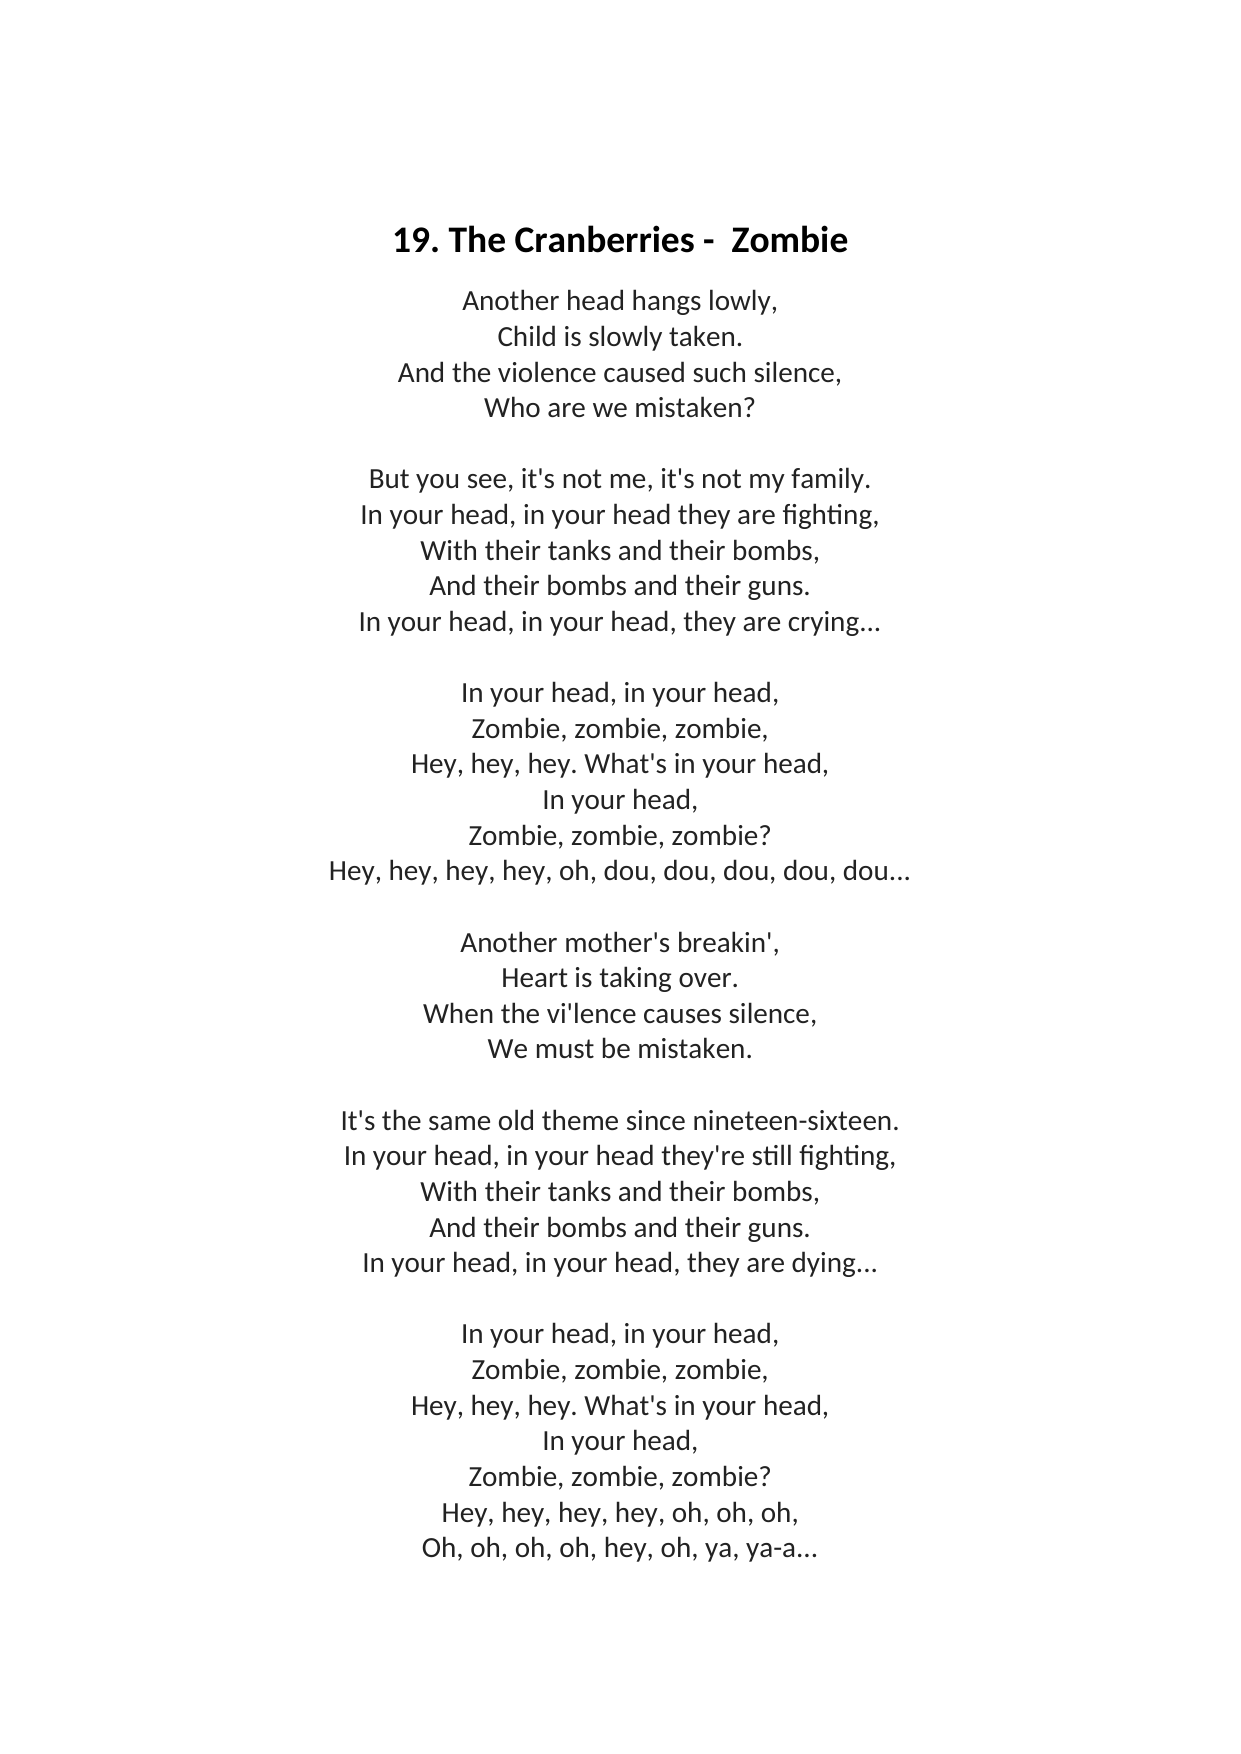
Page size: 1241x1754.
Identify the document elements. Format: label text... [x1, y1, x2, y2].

text Another head hangs lowly, Child is slowly taken. And the violence caused such silence, Who are we mistaken? But you see, it's not me, it's not my family. In your head, in your head they are fighting, With their tanks and their bombs, And their bombs and their guns. In your head, in your head, they are crying... In your head, in your head, Zombie, zombie, zombie, Hey, hey, hey. What's in your head, In your head, Zombie, zombie, zombie? Hey, hey, hey, hey, oh, dou, dou, dou, dou, dou... Another mother's breakin', Heart is taking over. When the vi'lence causes silence, We must be mistaken. It's the same old theme since nineteen-sixteen. In your head, in your head they're still fighting, With their tanks and their bombs, And their bombs and their guns. In your head, in your head, they are dying... In your head, in your head, Zombie, zombie, zombie, Hey, hey, hey. What's in your head, In your head, Zombie, zombie, zombie? Hey, hey, hey, hey, oh, oh, oh, Oh, oh, oh, oh, hey, oh, ya, ya-a... [118, 282, 1122, 1565]
text 19. The Cranberries - Zombie [118, 216, 1122, 262]
